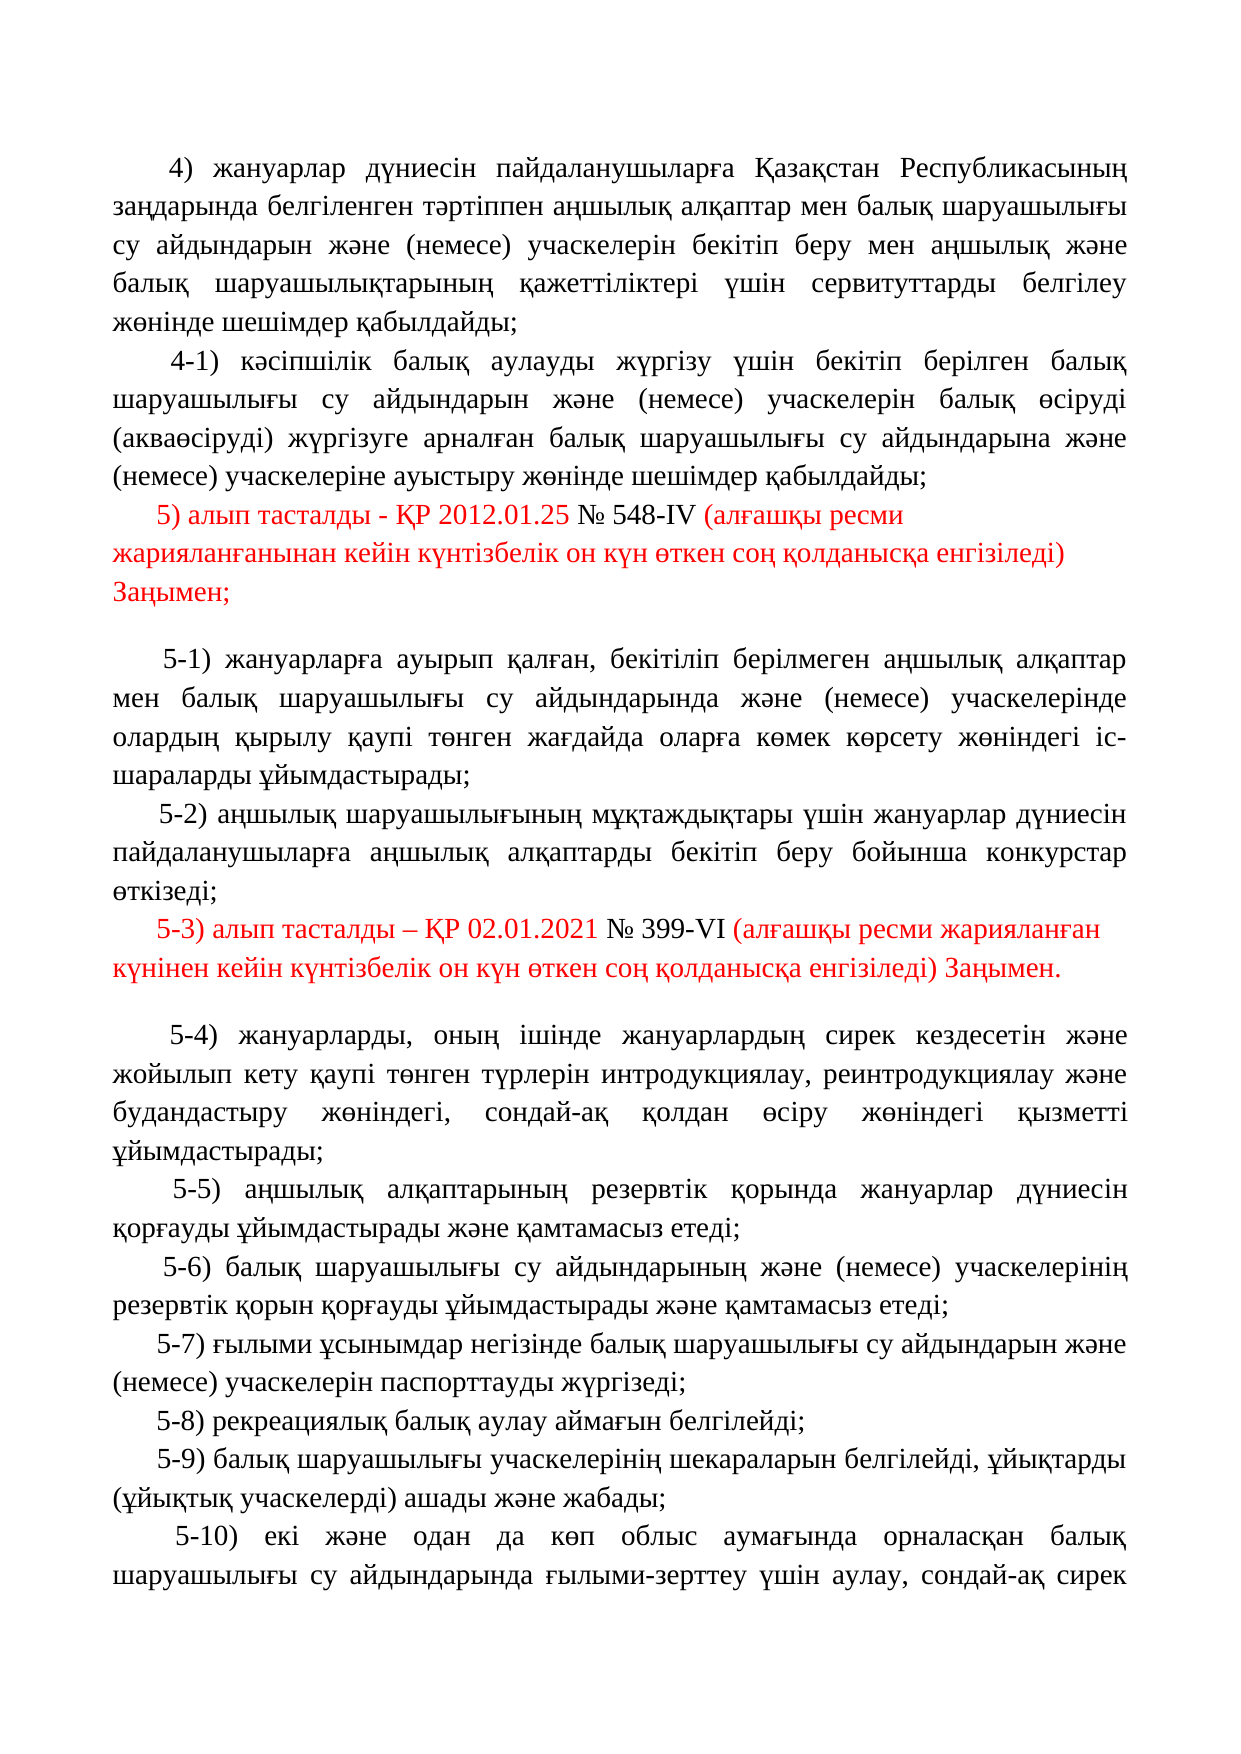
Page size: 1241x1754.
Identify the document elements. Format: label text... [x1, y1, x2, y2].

text 5-7) ғылыми ұсынымдар негізінде балық шаруашылығы су айдындарын және (немесе) учаскелерін паспорттауды жүргізеді; [112, 1326, 1128, 1398]
text 5-4) жануарларды, оның ішінде жануарлардың сирек кездесетiн және жойылып кету қаупi төнген түрлерiн интродукциялау, реинтродукциялау және будандастыру жөнiндегi, сондай-ақ қолдан өсiру жөнiндегi қызметтi ұйымдастырады; [112, 1017, 1128, 1167]
text 5-8) рекреациялық балық аулау аймағын белгілейді; [112, 1403, 1128, 1436]
text 5-6) балық шаруашылығы су айдындарының және (немесе) учаскелерiнiң резервтiк қорын қорғауды ұйымдастырады және қамтамасыз етедi; [112, 1249, 1128, 1321]
text 5-9) балық шаруашылығы учаскелерінің шекараларын белгілейді, ұйықтарды (ұйықтық учаскелерді) ашады және жабады; [112, 1441, 1128, 1513]
text 4) жануарлар дүниесiн пайдаланушыларға Қазақстан Республикасының заңдарында белгiленген тәртiппен аңшылық алқаптар мен балық шаруашылығы су айдындарын және (немесе) учаскелерiн бекiтiп беру мен аңшылық және балық шаруашылықтарының қажеттіліктері үшін сервитуттарды белгілеу жөнiнде шешiмдер қабылдайды; [112, 150, 1128, 338]
text 4-1) кәсіпшілік балық аулауды жүргізу үшін бекітіп берілген балық шаруашылығы су айдындарын және (немесе) учаскелерін балық өсіруді (акваөсіруді) жүргізуге арналған балық шаруашылығы су айдындарына және (немесе) учаскелеріне ауыстыру жөнінде шешімдер қабылдайды; [112, 343, 1128, 492]
text 5-2) аңшылық шаруашылығының мұқтаждықтары үшін жануарлар дүниесін пайдаланушыларға аңшылық алқаптарды бекітіп беру бойынша конкурстар өткізеді; [112, 796, 1128, 906]
text 5-1) жануарларға ауырып қалған, бекітіліп берілмеген аңшылық алқаптар мен балық шаруашылығы су айдындарында және (немесе) учаскелерінде олардың қырылу қаупі төнген жағдайда оларға көмек көрсету жөніндегі іс-шараларды ұйымдастырады; [112, 642, 1128, 791]
text 5-3) алып тасталды – ҚР 02.01.2021 № 399-VI (алғашқы ресми жарияланған күнінен кейін күнтізбелік он күн өткен соң қолданысқа енгізіледі) Заңымен. [112, 911, 1128, 1014]
text 5) алып тасталды - ҚР 2012.01.25 № 548-IV (алғашқы ресми жарияланғанынан кейін күнтізбелік он күн өткен соң қолданысқа енгізіледі) Заңымен; [112, 497, 1128, 638]
text 5-5) аңшылық алқаптарының резервтiк қорында жануарлар дүниесiн қорғауды ұйымдастырады және қамтамасыз етедi; [112, 1172, 1128, 1244]
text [112, 1518, 1128, 1591]
